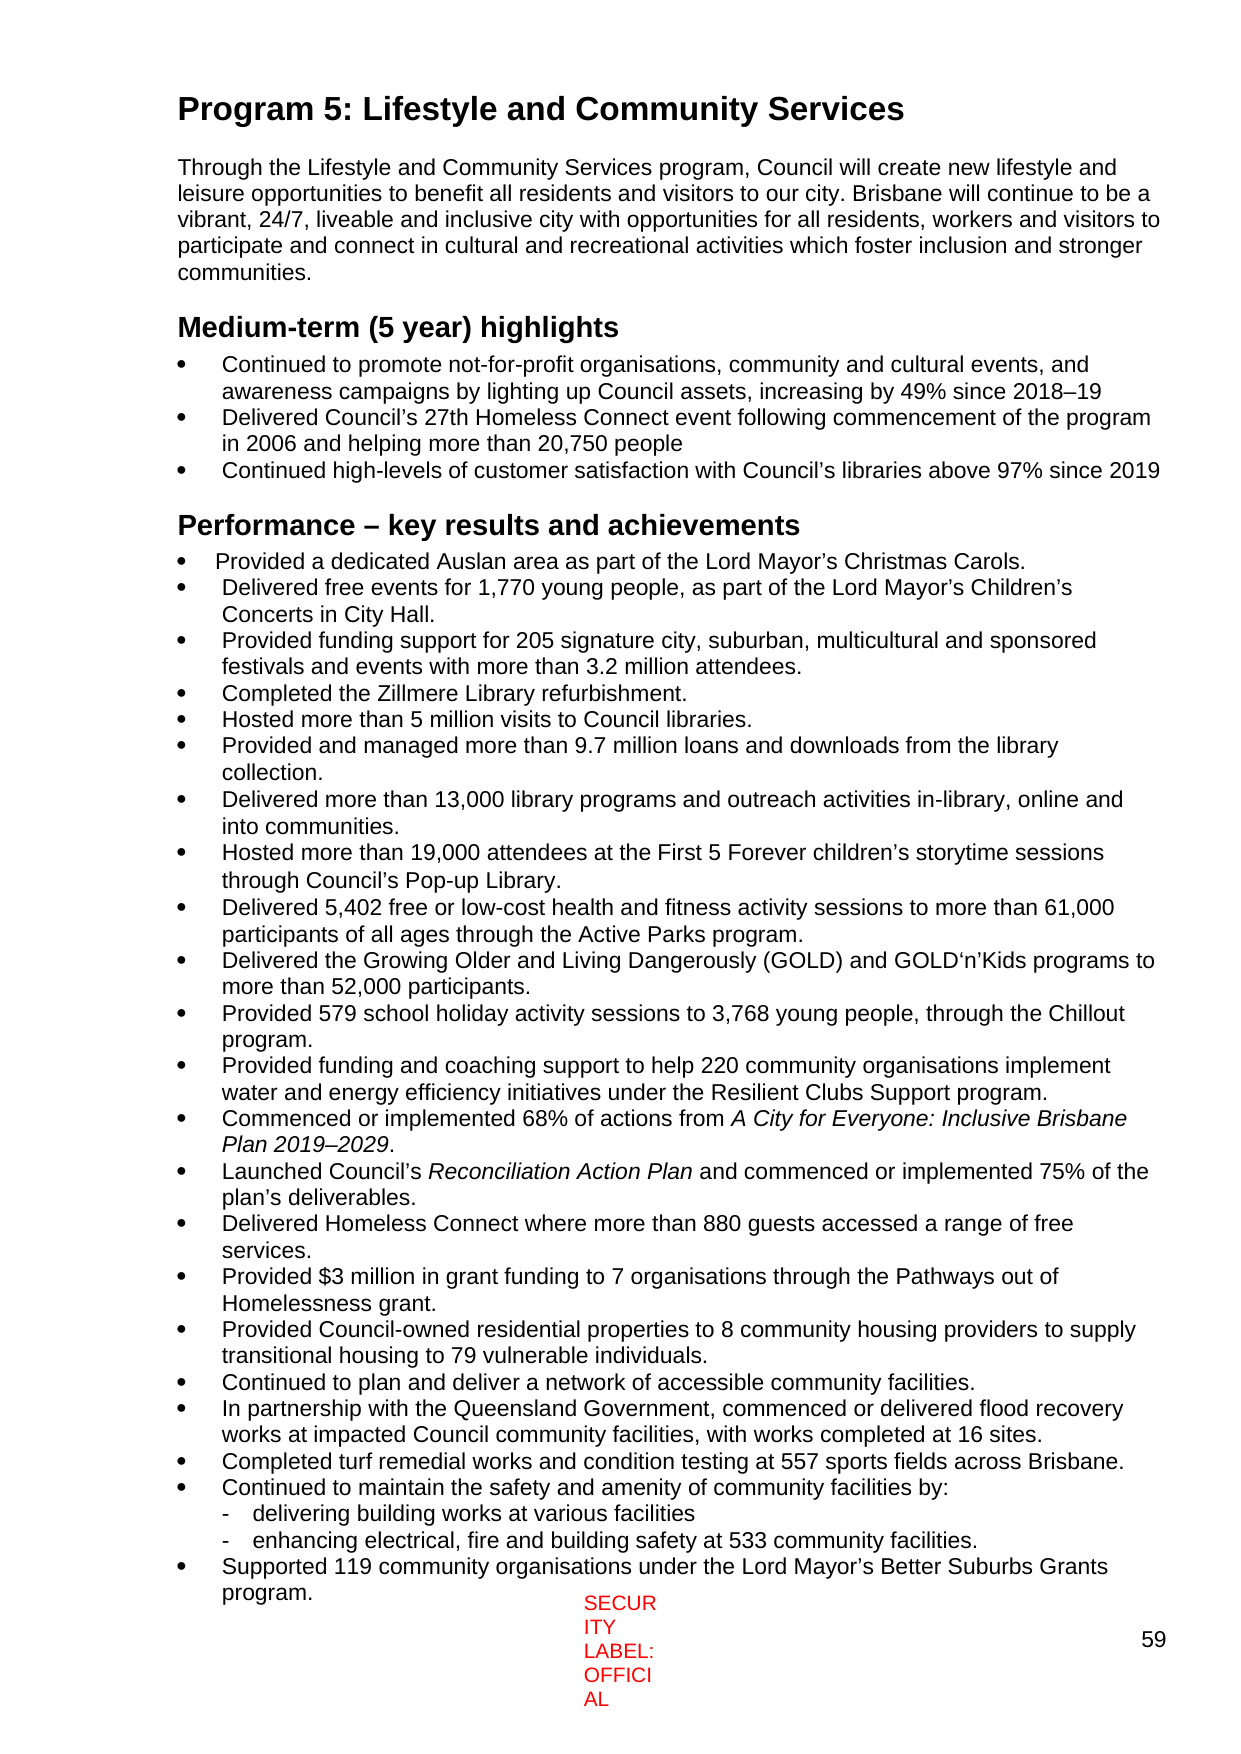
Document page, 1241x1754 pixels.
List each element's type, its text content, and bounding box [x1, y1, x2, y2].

list Continued to promote not‑for‑profit organisations, community and cultural events, and awareness campaigns by lighting up Council assets, increasing by 49% since 2018–19 [177, 350, 1166, 404]
list Continued to plan and deliver a network of accessible community facilities. [177, 1368, 1166, 1395]
list Delivered free events for 1,770 young people, as part of the Lord Mayor’s Children’s Concerts in City Hall. [177, 574, 1166, 627]
list Provided Council-owned residential properties to 8 community housing providers to supply transitional housing to 79 vulnerable individuals. [177, 1316, 1166, 1368]
list Hosted more than 19,000 attendees at the First 5 Forever children’s storytime sessions through Council’s Pop‑up Library. [177, 839, 1166, 893]
list Continued to maintain the safety and amenity of community facilities by: [177, 1474, 1166, 1500]
list Delivered 5,402 free or low‑cost health and fitness activity sessions to more than 61,000 participants of all ages through the Active Parks program. [177, 893, 1166, 947]
list Delivered Council’s 27th Homeless Connect event following commencement of the program in 2006 and helping more than 20,750 people [177, 404, 1166, 457]
list Provided $3 million in grant funding to 7 organisations through the Pathways out of Homelessness grant. [177, 1263, 1166, 1316]
list Completed turf remedial works and condition testing at 557 sports fields across Brisbane. [177, 1448, 1166, 1474]
list delivering building works at various facilities [222, 1500, 1166, 1527]
list Supported 119 community organisations under the Lord Mayor’s Better Suburbs Grants program. [177, 1553, 1166, 1606]
subtitle Program 5: Lifestyle and Community Services [177, 89, 1166, 127]
list Provided and managed more than 9.7 million loans and downloads from the library collection. [177, 732, 1166, 785]
list Launched Council’s Reconciliation Action Plan and commenced or implemented 75% of the plan’s deliverables. [177, 1158, 1166, 1210]
subtitle Performance – key results and achievements [177, 508, 1166, 542]
list enhancing electrical, fire and building safety at 533 community facilities. [222, 1527, 1166, 1553]
list Provided funding and coaching support to help 220 community organisations implement water and energy efficiency initiatives under the Resilient Clubs Support program. [177, 1052, 1166, 1105]
list Hosted more than 5 million visits to Council libraries. [177, 706, 1166, 732]
list Delivered more than 13,000 library programs and outreach activities in‑library, online and into communities. [177, 785, 1166, 839]
list Provided a dedicated Auslan area as part of the Lord Mayor’s Christmas Carols. [177, 548, 1166, 574]
list Completed the Zillmere Library refurbishment. [177, 679, 1166, 706]
list Continued high-levels of customer satisfaction with Council’s libraries above 97% since 2019 [177, 457, 1166, 483]
list Provided funding support for 205 signature city, suburban, multicultural and sponsored festivals and events with more than 3.2 million attendees. [177, 627, 1166, 679]
subtitle Medium-term (5 year) highlights [177, 310, 1166, 344]
list In partnership with the Queensland Government, commenced or delivered flood recovery works at impacted Council community facilities, with works completed at 16 sites. [177, 1395, 1166, 1448]
list Delivered Homeless Connect where more than 880 guests accessed a range of free services. [177, 1210, 1166, 1263]
list Provided 579 school holiday activity sessions to 3,768 young people, through the Chillout program. [177, 999, 1166, 1052]
text Through the Lifestyle and Community Services program, Council will create new lifestyle and leisure opportunities to benefit all residents and visitors to our city. Brisbane will continue to be a vibrant, 24/7, liveable and inclusive city with opportunities for all residents, workers and visitors to participate and connect in cultural and recreational activities which foster inclusion and stronger communities. [177, 153, 1166, 285]
list Commenced or implemented 68% of actions from A City for Everyone: Inclusive Brisbane Plan 2019–2029. [177, 1105, 1166, 1158]
list Delivered the Growing Older and Living Dangerously (GOLD) and GOLD‘n’Kids programs to more than 52,000 participants. [177, 947, 1166, 999]
